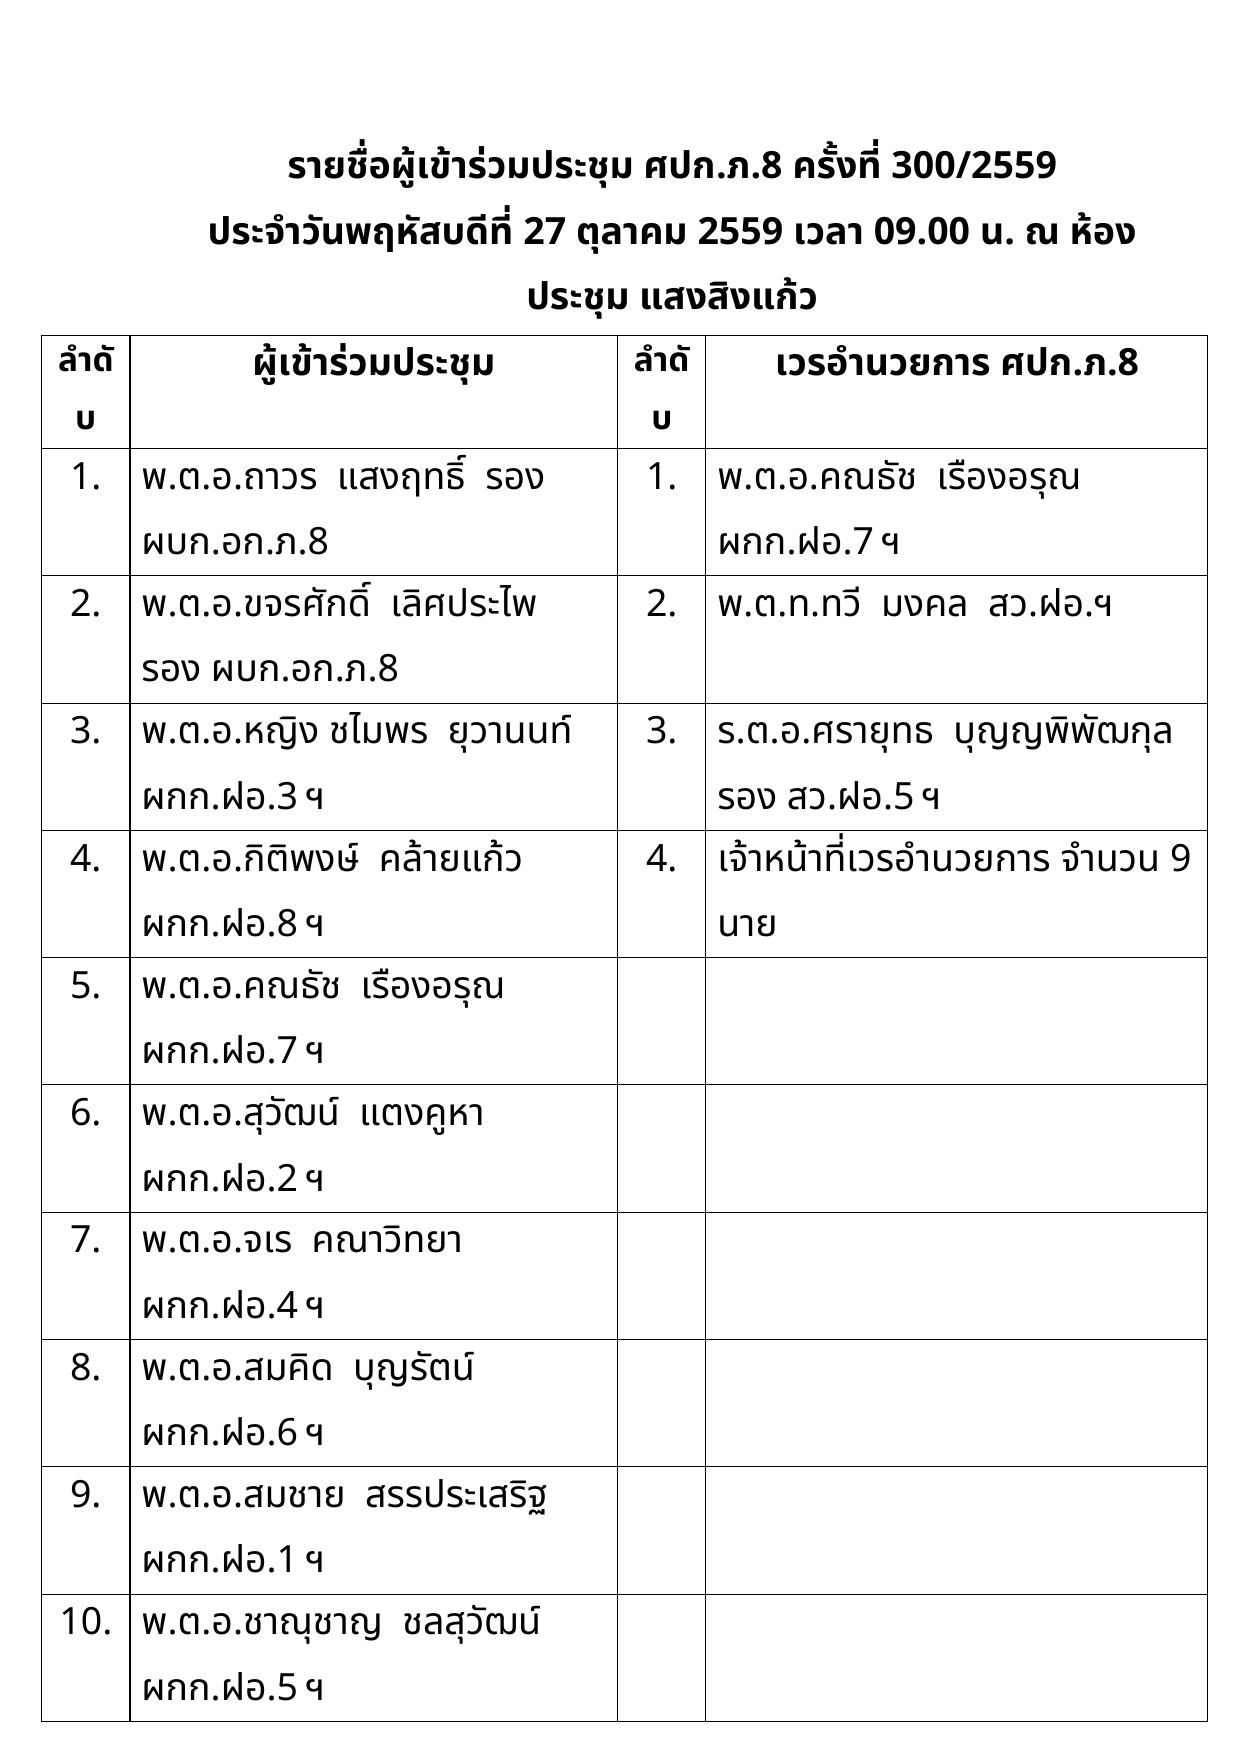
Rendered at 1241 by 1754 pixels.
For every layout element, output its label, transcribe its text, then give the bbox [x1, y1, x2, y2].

table_header ผู้เข้าร่วมประชุม [131, 336, 617, 448]
table_cell 10. [42, 1595, 129, 1721]
table_cell 1. [618, 449, 705, 575]
text ประจำวันพฤหัสบดีที่ 27 ตุลาคม 2559 เวลา 09.00 น. ณ ห้องประชุม แสงสิงแก้ว [177, 204, 1167, 326]
text รายชื่อผู้เข้าร่วมประชุม ศปก.ภ.8 ครั้งที่ 300/2559 [177, 139, 1167, 196]
table_header ลำดับ [618, 336, 705, 448]
table_cell 2. [618, 576, 705, 702]
table_cell [618, 958, 705, 1084]
table_cell พ.ต.อ.สมคิด บุญรัตน์ ผกก.ฝอ.6ฯ [131, 1340, 617, 1466]
table_header เวรอำนวยการ ศปก.ภ.8 [706, 336, 1207, 448]
table_cell 8. [42, 1340, 129, 1466]
table_cell เจ้าหน้าที่เวรอำนวยการ จำนวน 9 นาย [706, 831, 1207, 957]
table_cell พ.ต.อ.สุวัฒน์ แตงคูหา ผกก.ฝอ.2ฯ [131, 1085, 617, 1212]
table_cell พ.ต.อ.หญิง ชไมพร ยุวานนท์ ผกก.ฝอ.3ฯ [131, 704, 617, 830]
table_cell 3. [618, 704, 705, 830]
table_cell [706, 1467, 1207, 1593]
table_cell 3. [42, 704, 129, 830]
table_cell [618, 1213, 705, 1339]
table_cell พ.ต.อ.สมชาย สรรประเสริฐ ผกก.ฝอ.1ฯ [131, 1467, 617, 1593]
table_cell [618, 1467, 705, 1593]
table_cell 4. [618, 831, 705, 957]
table_cell [706, 1340, 1207, 1466]
table_cell พ.ต.อ.ขจรศักดิ์ เลิศประไพ รอง ผบก.อก.ภ.8 [131, 576, 617, 702]
table_cell 7. [42, 1213, 129, 1339]
table_cell 4. [42, 831, 129, 957]
table_cell [618, 1340, 705, 1466]
table_cell พ.ต.อ.จเร คณาวิทยา ผกก.ฝอ.4ฯ [131, 1213, 617, 1339]
table_header ลำดับ [42, 336, 129, 448]
table_cell พ.ต.ท.ทวี มงคล สว.ฝอ.ฯ [706, 576, 1207, 702]
table_cell [706, 1213, 1207, 1339]
table_cell 1. [42, 449, 129, 575]
table_cell [706, 1595, 1207, 1721]
table_cell [706, 958, 1207, 1084]
table_cell พ.ต.อ.คณธัช เรืองอรุณ ผกก.ฝอ.7ฯ [706, 449, 1207, 575]
table_cell ร.ต.อ.ศรายุทธ บุญญพิพัฒกุล รอง สว.ฝอ.5ฯ [706, 704, 1207, 830]
table_cell [706, 1085, 1207, 1212]
table_cell พ.ต.อ.ถาวร แสงฤทธิ์ รอง ผบก.อก.ภ.8 [131, 449, 617, 575]
table_cell [618, 1085, 705, 1212]
table_cell พ.ต.อ.กิติพงษ์ คล้ายแก้ว ผกก.ฝอ.8ฯ [131, 831, 617, 957]
table_cell 6. [42, 1085, 129, 1212]
table_cell 2. [42, 576, 129, 702]
table_cell พ.ต.อ.ชาณุชาญ ชลสุวัฒน์ ผกก.ฝอ.5ฯ [131, 1595, 617, 1721]
table_cell 5. [42, 958, 129, 1084]
table_cell 9. [42, 1467, 129, 1593]
table_cell พ.ต.อ.คณธัช เรืองอรุณ ผกก.ฝอ.7ฯ [131, 958, 617, 1084]
table_cell [618, 1595, 705, 1721]
